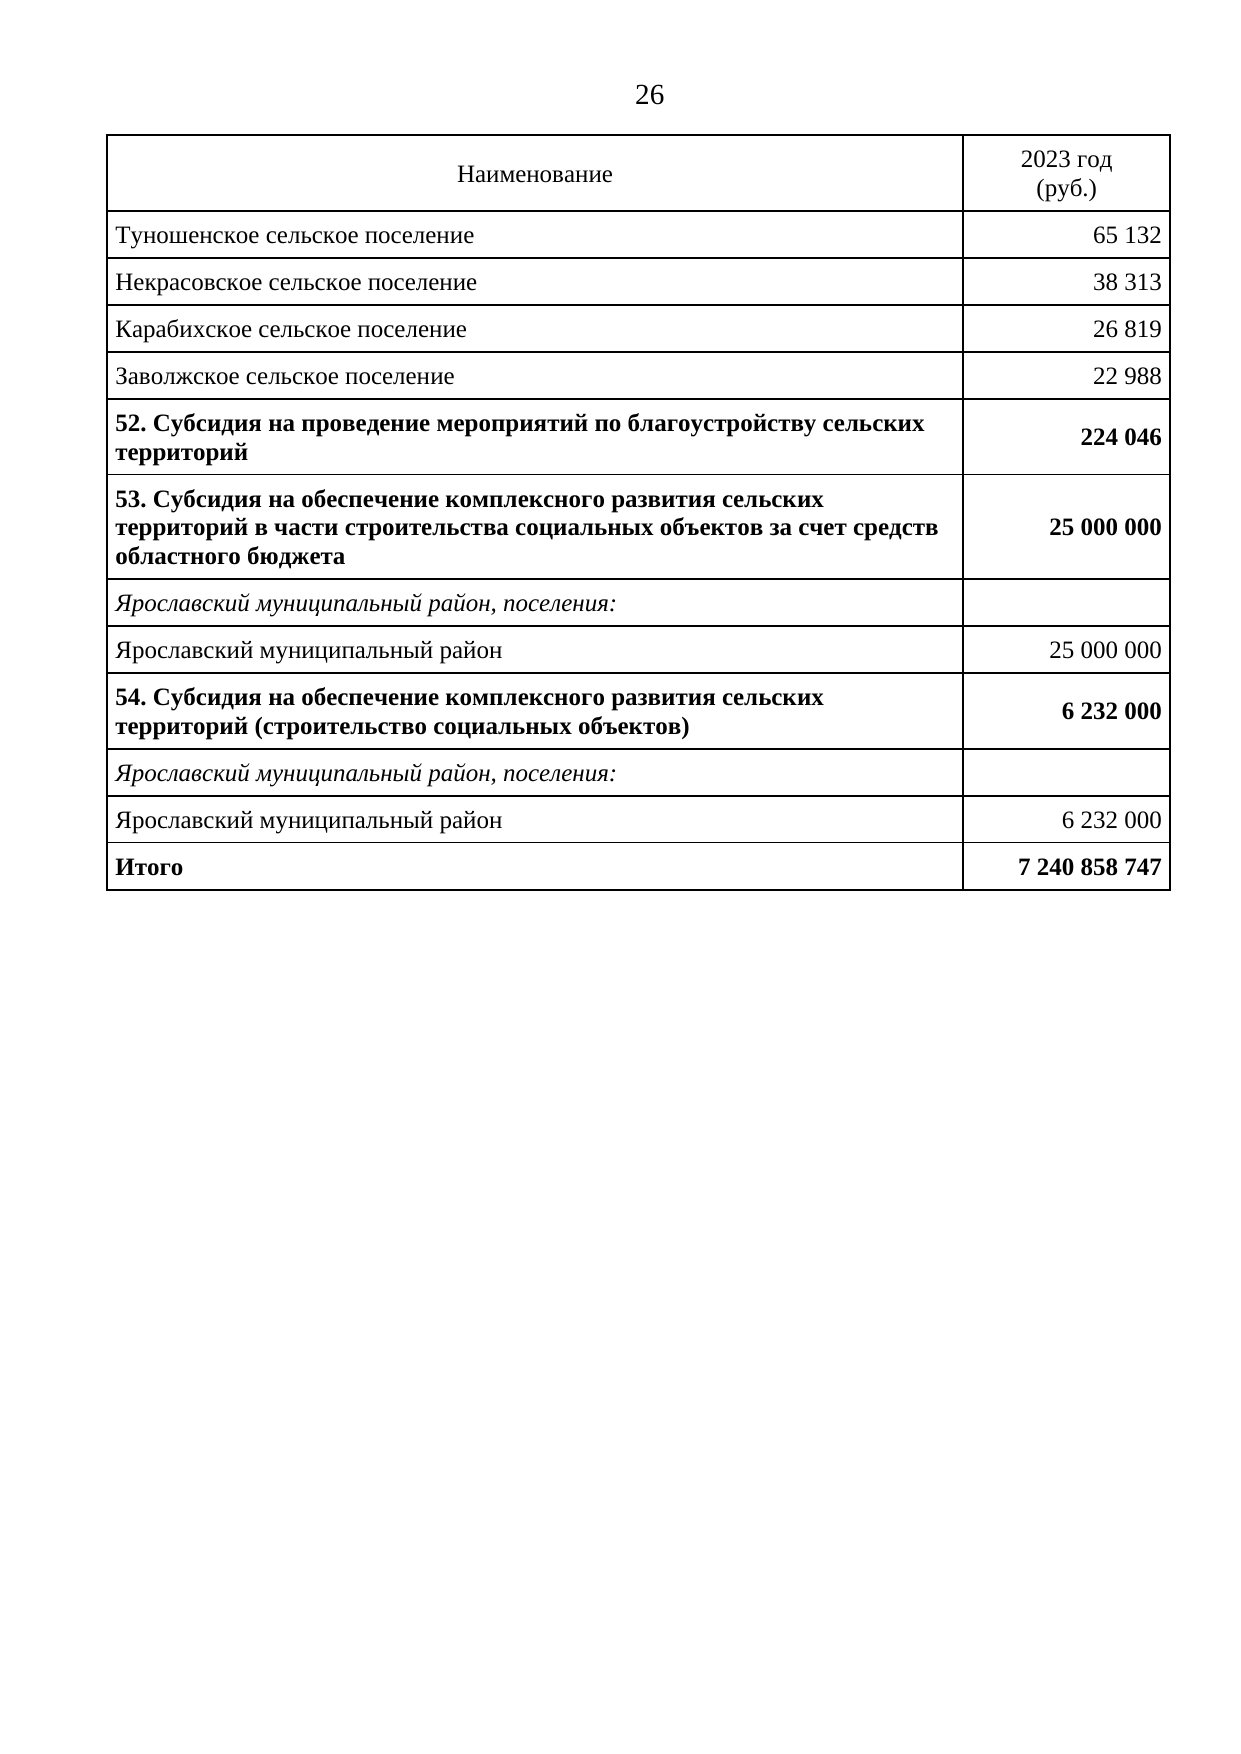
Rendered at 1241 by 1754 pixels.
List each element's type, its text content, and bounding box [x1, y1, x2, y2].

table_cell 6 232 000 [964, 797, 1169, 842]
table_cell 25 000 000 [964, 627, 1169, 672]
table_cell Ярославский муниципальный район [108, 797, 962, 842]
table_cell Ярославский муниципальный район [108, 627, 962, 672]
table_cell Итого [108, 843, 962, 889]
table_cell Ярославский муниципальный район, поселения: [108, 580, 962, 625]
table_cell 65 132 [964, 212, 1169, 257]
table_cell Ярославский муниципальный район, поселения: [108, 750, 962, 795]
table_cell [964, 750, 1169, 795]
table_header Наименование [108, 136, 962, 210]
table_cell 6 232 000 [964, 674, 1169, 748]
table_cell 53. Субсидия на обеспечение комплексного развития сельских территорий в части строительства социальных объектов за счет средств областного бюджета [108, 475, 962, 578]
table_cell 26 819 [964, 306, 1169, 351]
table_header 2023 год (руб.) [964, 136, 1169, 210]
table_cell 7 240 858 747 [964, 843, 1169, 889]
table_cell 22 988 [964, 353, 1169, 398]
table_cell [964, 580, 1169, 625]
table_cell 54. Субсидия на обеспечение комплексного развития сельских территорий (строительство социальных объектов) [108, 674, 962, 748]
table_cell 25 000 000 [964, 475, 1169, 578]
table_cell 224 046 [964, 400, 1169, 474]
table_cell Некрасовское сельское поселение [108, 259, 962, 304]
table_cell Заволжское сельское поселение [108, 353, 962, 398]
table_cell 52. Субсидия на проведение мероприятий по благоустройству сельских территорий [108, 400, 962, 474]
table_cell 38 313 [964, 259, 1169, 304]
table_cell Туношенское сельское поселение [108, 212, 962, 257]
table_cell Карабихское сельское поселение [108, 306, 962, 351]
